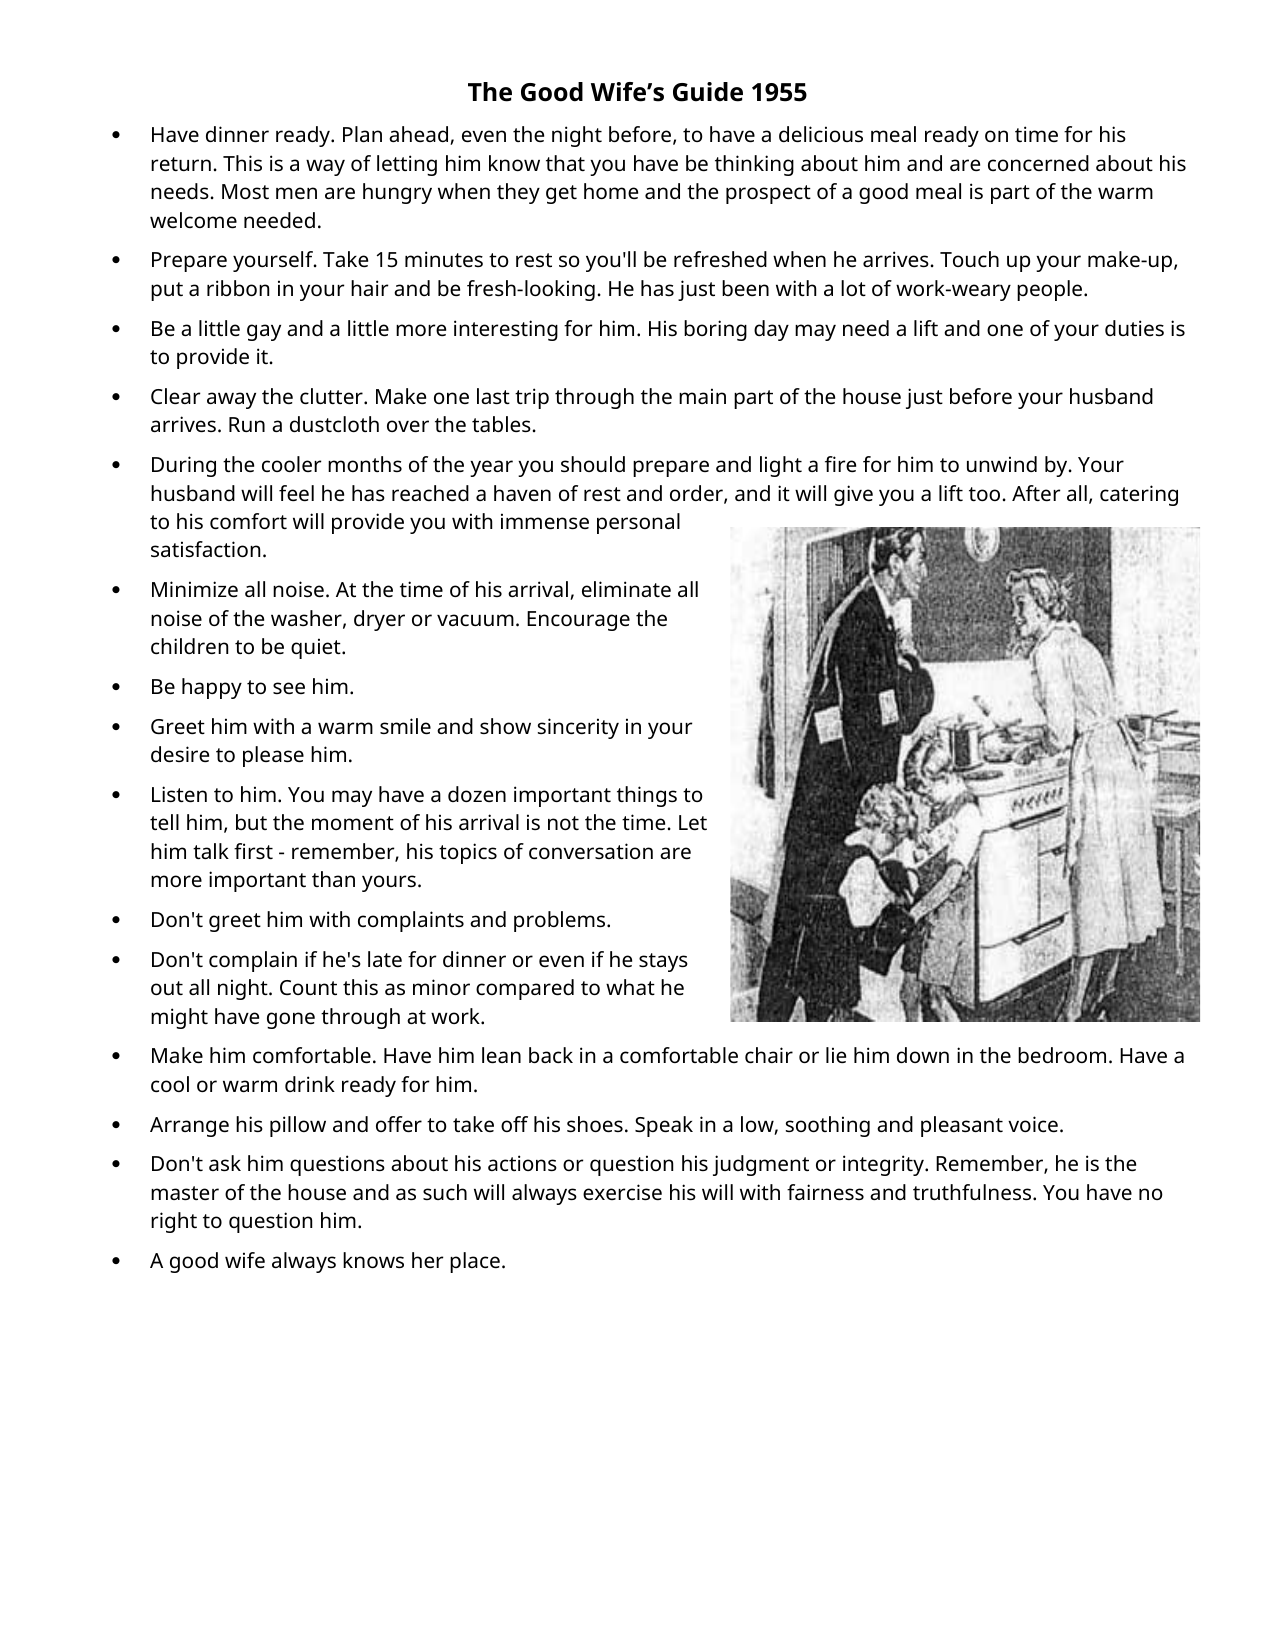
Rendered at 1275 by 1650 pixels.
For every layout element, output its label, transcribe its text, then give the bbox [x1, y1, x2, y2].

list Prepare yourself. Take 15 minutes to rest so you'll be refreshed when he arrives. Touch up your make-up, put a ribbon in your hair and be fresh-looking. He has just been with a lot of work-weary people. [112, 246, 1200, 302]
picture [730, 894, 1200, 905]
list Don't greet him with complaints and problems. [112, 905, 1200, 933]
list Arrange his pillow and offer to take off his shoes. Speak in a low, soothing and pleasant voice. [112, 1110, 1200, 1138]
list Listen to him. You may have a dozen important things to tell him, but the moment of his arrival is not the time. Let him talk first - remember, his topics of conversation are more important than yours. [112, 780, 1200, 894]
list Have dinner ready. Plan ahead, even the night before, to have a delicious meal ready on time for his return. This is a way of letting him know that you have be thinking about him and are concerned about his needs. Most men are hungry when they get home and the prospect of a good meal is part of the warm welcome needed. [112, 120, 1200, 234]
list Don't complain if he's late for dinner or even if he stays out all night. Count this as minor compared to what he might have gone through at work. [112, 945, 1200, 1030]
list Be happy to see him. [112, 672, 1200, 700]
picture [730, 700, 1200, 712]
list Make him comfortable. Have him lean back in a comfortable chair or lie him down in the bedroom. Have a cool or warm drink ready for him. [112, 1042, 1200, 1098]
list During the cooler months of the year you should prepare and light a fire for him to unwind by. Your husband will feel he has reached a haven of rest and order, and it will give you a lift too. After all, catering to his comfort will provide you with immense personal satisfaction. [112, 450, 1200, 564]
text The Good Wife’s Guide 1955 [75, 75, 1200, 109]
list Clear away the clutter. Make one last trip through the main part of the house just before your husband arrives. Run a dustcloth over the tables. [112, 382, 1200, 439]
picture [730, 564, 1200, 575]
list A good wife always knows her place. [112, 1246, 1200, 1275]
picture [730, 769, 1200, 780]
list Greet him with a warm smile and show sincerity in your desire to please him. [112, 712, 1200, 769]
picture [730, 933, 1200, 945]
picture [730, 661, 1200, 672]
list Be a little gay and a little more interesting for him. His boring day may need a lift and one of your duties is to provide it. [112, 314, 1200, 371]
list Don't ask him questions about his actions or question his judgment or integrity. Remember, he is the master of the house and as such will always exercise his will with fairness and truthfulness. You have no right to question him. [112, 1149, 1200, 1235]
list Minimize all noise. At the time of his arrival, eliminate all noise of the washer, dryer or vacuum. Encourage the children to be quiet. [112, 575, 1200, 661]
